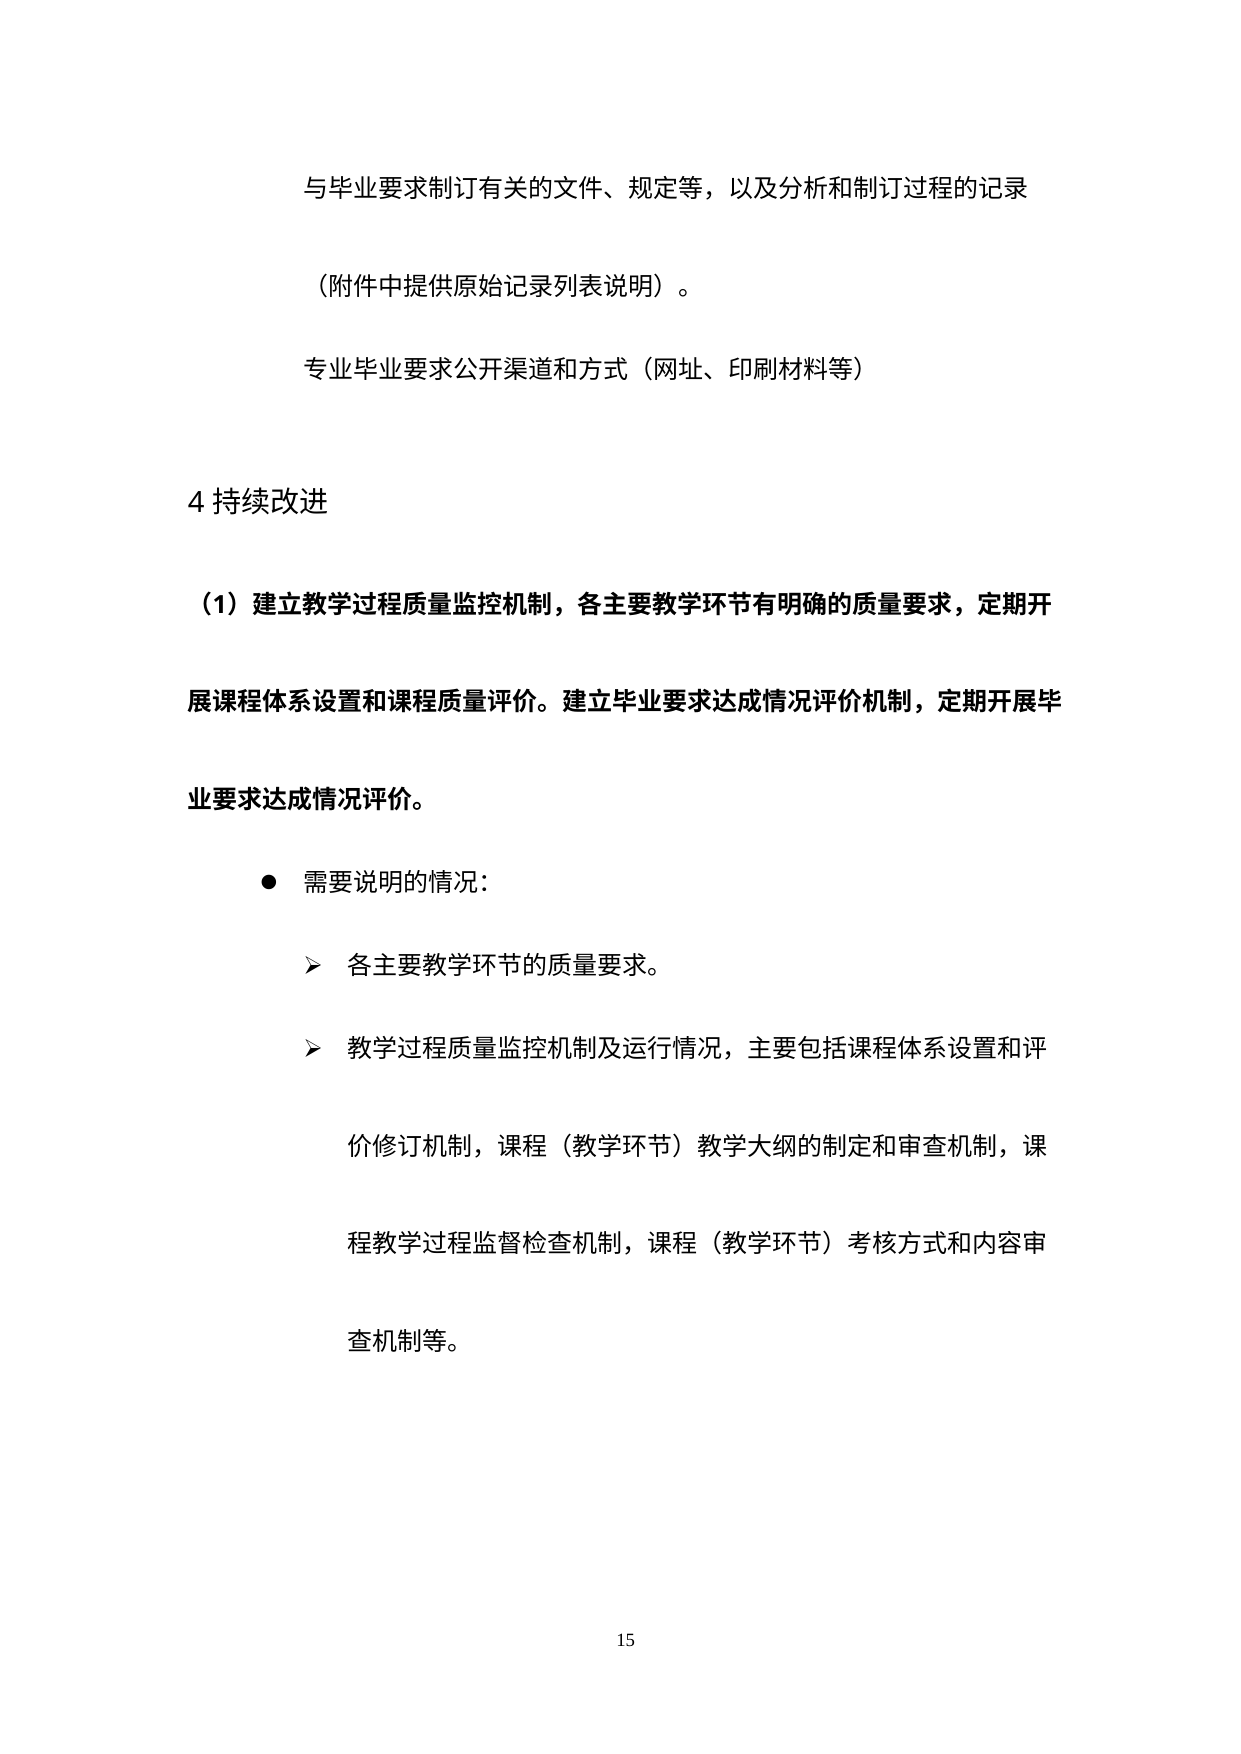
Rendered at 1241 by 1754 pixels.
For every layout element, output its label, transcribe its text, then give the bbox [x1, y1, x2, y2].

text （1）建立教学过程质量监控机制，各主要教学环节有明确的质量要求，定期开展课程体系设置和课程质量评价。建立毕业要求达成情况评价机制，定期开展毕业要求达成情况评价。 [187, 570, 1063, 830]
list 专业毕业要求公开渠道和方式（网址、印刷材料等） [303, 335, 1063, 400]
list 与毕业要求制订有关的文件、规定等，以及分析和制订过程的记录（附件中提供原始记录列表说明）。 [303, 154, 1063, 317]
text 4 持续改进 [188, 467, 1063, 532]
list 各主要教学环节的质量要求。 [303, 931, 1063, 996]
list 教学过程质量监控机制及运行情况，主要包括课程体系设置和评价修订机制，课程（教学环节）教学大纲的制定和审查机制，课程教学过程监督检查机制，课程（教学环节）考核方式和内容审查机制等。 [303, 1014, 1063, 1372]
list 需要说明的情况： [259, 848, 1063, 913]
